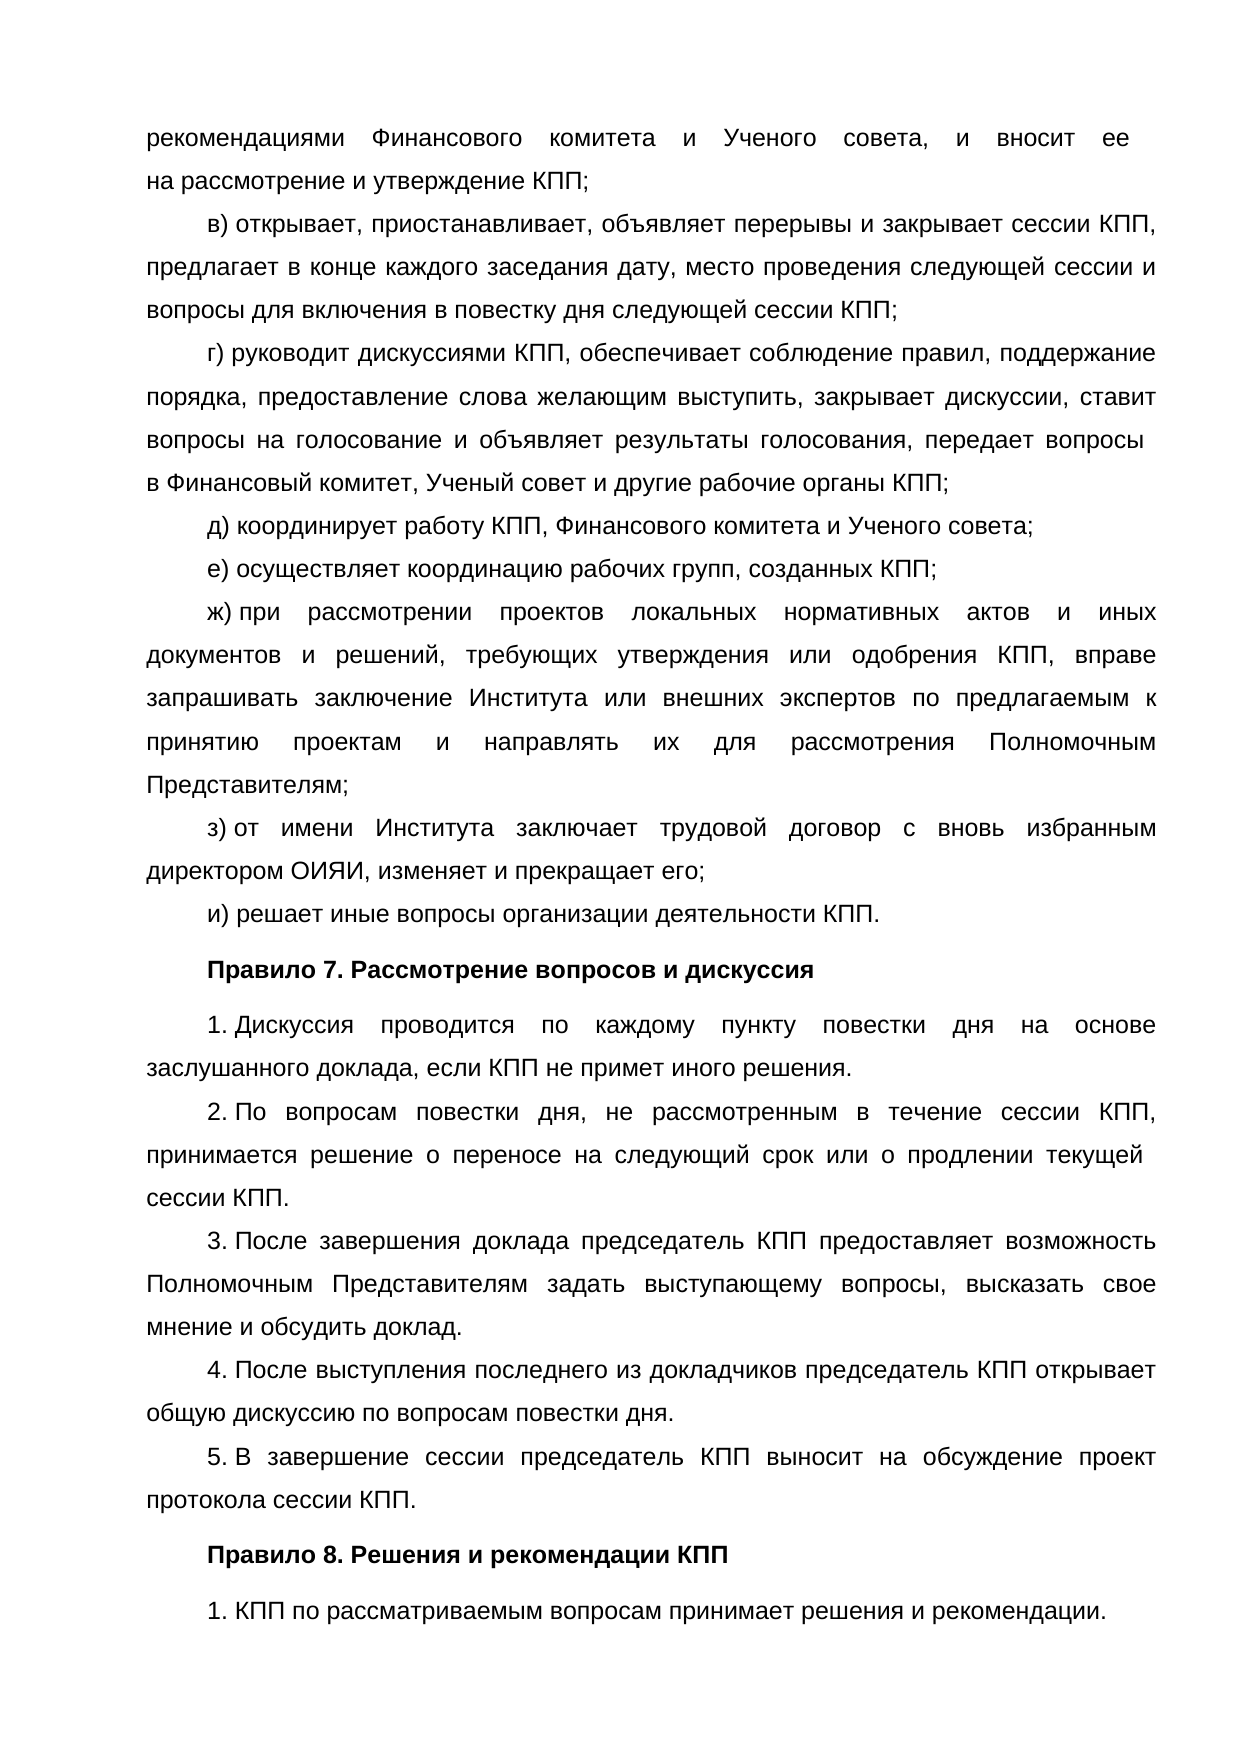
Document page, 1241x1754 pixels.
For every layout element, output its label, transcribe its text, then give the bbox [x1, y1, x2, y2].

list КПП по рассматриваемым вопросам принимает решения и рекомендации. [146, 1596, 1157, 1624]
text ж) при рассмотрении проектов локальных нормативных актов и иных документов и решений, требующих утверждения или одобрения КПП, вправе запрашивать заключение Института или внешних экспертов по предлагаемым к принятию проектам и направлять их для рассмотрения Полномочным Представителям; [146, 597, 1157, 798]
text в) открывает, приостанавливает, объявляет перерывы и закрывает сессии КПП, предлагает в конце каждого заседания дату, место проведения следующей сессии и вопросы для включения в повестку дня следующей сессии КПП; [146, 209, 1157, 324]
list Дискуссия проводится по каждому пункту повестки дня на основе заслушанного доклада, если КПП не примет иного решения. [146, 1010, 1157, 1082]
list В завершение сессии председатель КПП выносит на обсуждение проект протокола сессии КПП. [146, 1441, 1157, 1513]
list После выступления последнего из докладчиков председатель КПП открывает общую дискуссию по вопросам повестки дня. [146, 1355, 1157, 1427]
list После завершения доклада председатель КПП предоставляет возможность Полномочным Представителям задать выступающему вопросы, высказать свое мнение и обсудить доклад. [146, 1226, 1157, 1341]
list По вопросам повестки дня, не рассмотренным в течение сессии КПП, принимается решение о переносе на следующий срок или о продлении текущей сессии КПП. [146, 1096, 1157, 1211]
text е) осуществляет координацию рабочих групп, созданных КПП; [146, 554, 1157, 583]
text з) от имени Института заключает трудовой договор с вновь избранным директором ОИЯИ, изменяет и прекращает его; [146, 813, 1157, 884]
text Правило 7. Рассмотрение вопросов и дискуссия [146, 954, 1157, 983]
text и) решает иные вопросы организации деятельности КПП. [146, 899, 1157, 928]
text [146, 123, 1157, 194]
text г) руководит дискуссиями КПП, обеспечивает соблюдение правил, поддержание порядка, предоставление слова желающим выступить, закрывает дискуссии, ставит вопросы на голосование и объявляет результаты голосования, передает вопросы в Финансовый комитет, Ученый совет и другие рабочие органы КПП; [146, 338, 1157, 496]
text Правило 8. Решения и рекомендации КПП [146, 1540, 1157, 1569]
text д) координирует работу КПП, Финансового комитета и Ученого совета; [146, 511, 1157, 539]
